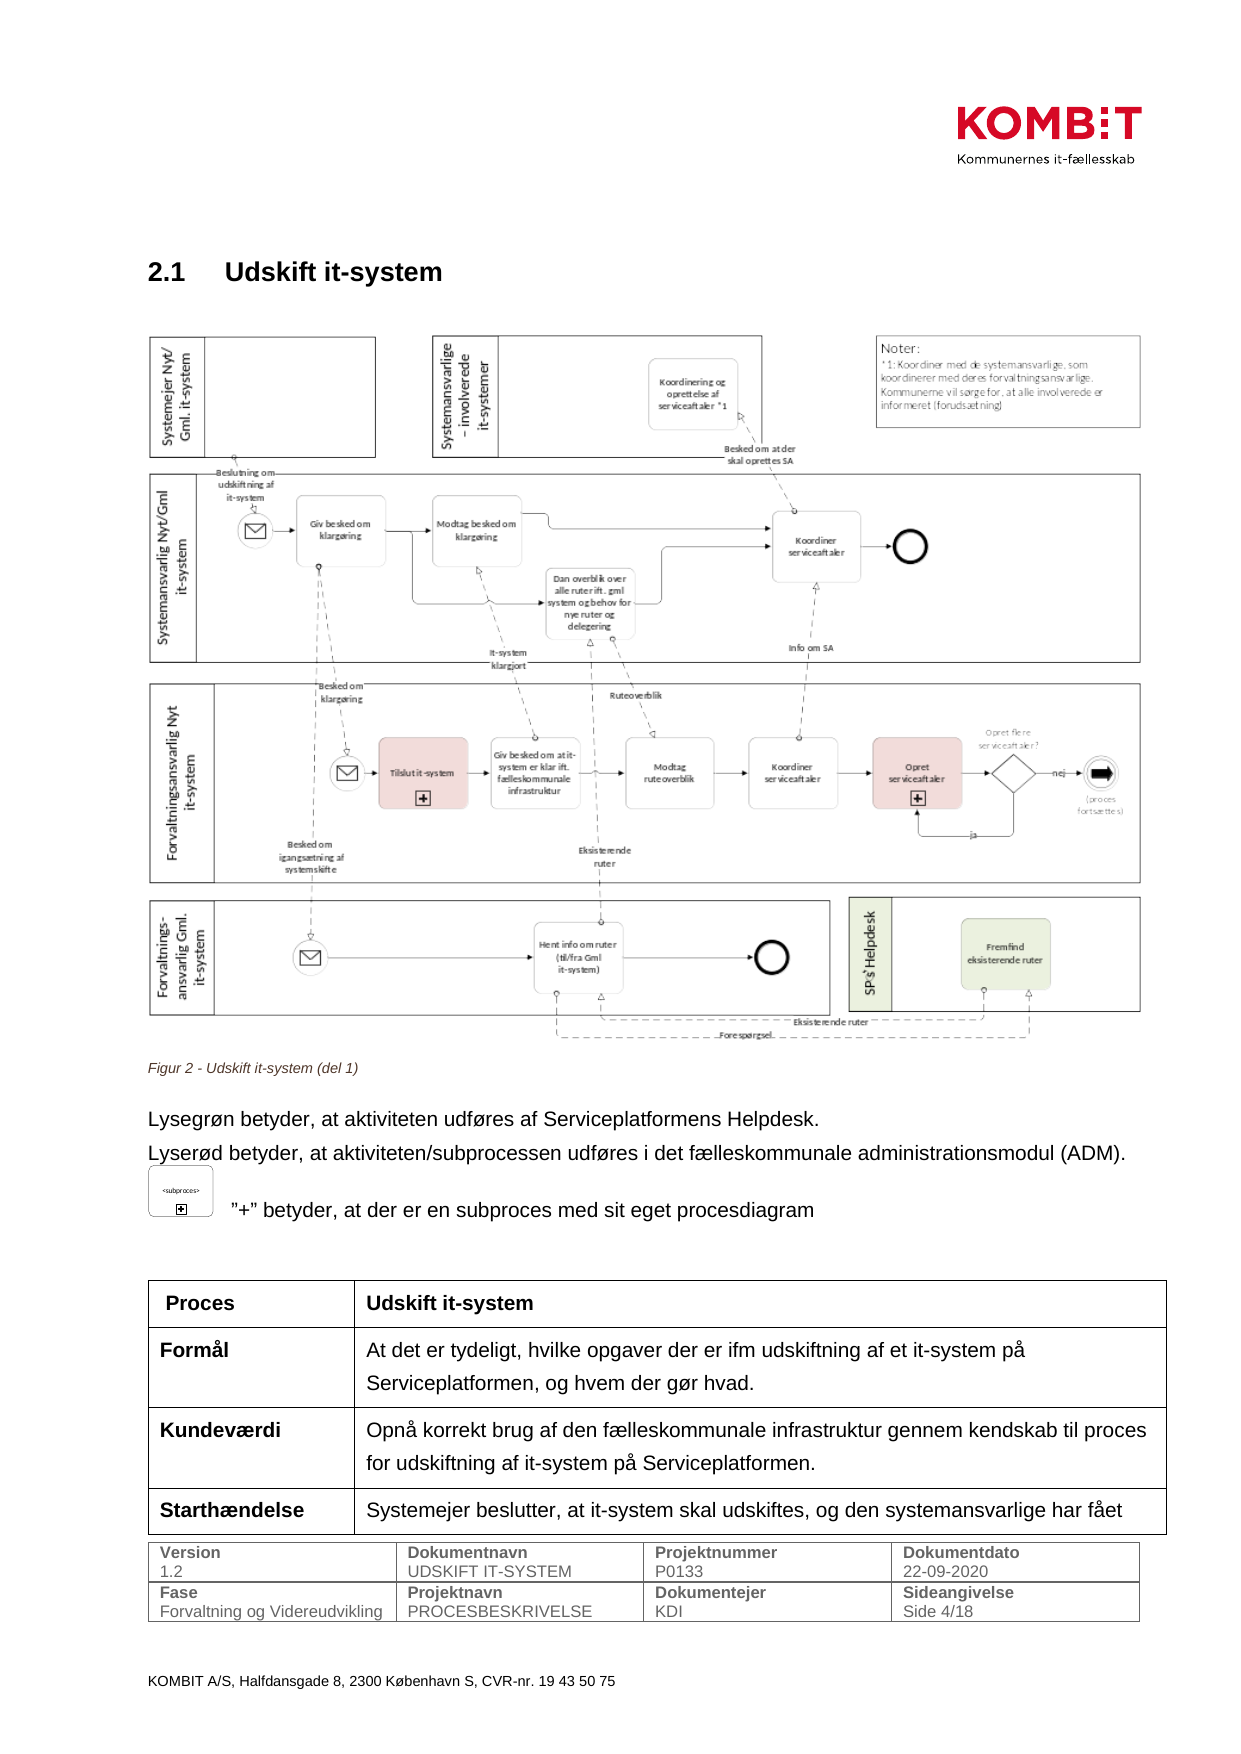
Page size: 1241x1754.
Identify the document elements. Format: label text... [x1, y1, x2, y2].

table_header Proces [149, 1281, 354, 1327]
table_header Udskift it-system [355, 1281, 1166, 1327]
table_cell Opnå korrekt brug af den fælleskommunale infrastruktur gennem kendskab til proces for udskiftning af it-system på Serviceplatformen. [355, 1408, 1166, 1487]
table_cell Formål [149, 1328, 354, 1407]
table_cell Kundeværdi [149, 1408, 354, 1487]
table_cell Starthændelse [149, 1489, 354, 1534]
text Lysegrøn betyder, at aktiviteten udføres af Serviceplatformens Helpdesk. Lyserød betyder, at aktiviteten/subprocessen udføres i det fælleskommunale administrationsmodul (ADM). ”+” betyder, at der er en subproces med sit eget procesdiagram [148, 1098, 1140, 1222]
table_cell At det er tydeligt, hvilke opgaver der er ifm udskiftning af et it-system på Serviceplatformen, og hvem der gør hvad. [355, 1328, 1166, 1407]
subtitle Udskift it-system [148, 256, 1140, 287]
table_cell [355, 1489, 1166, 1534]
text Figur 2 - Udskift it-system (del 1) [148, 1060, 1140, 1077]
